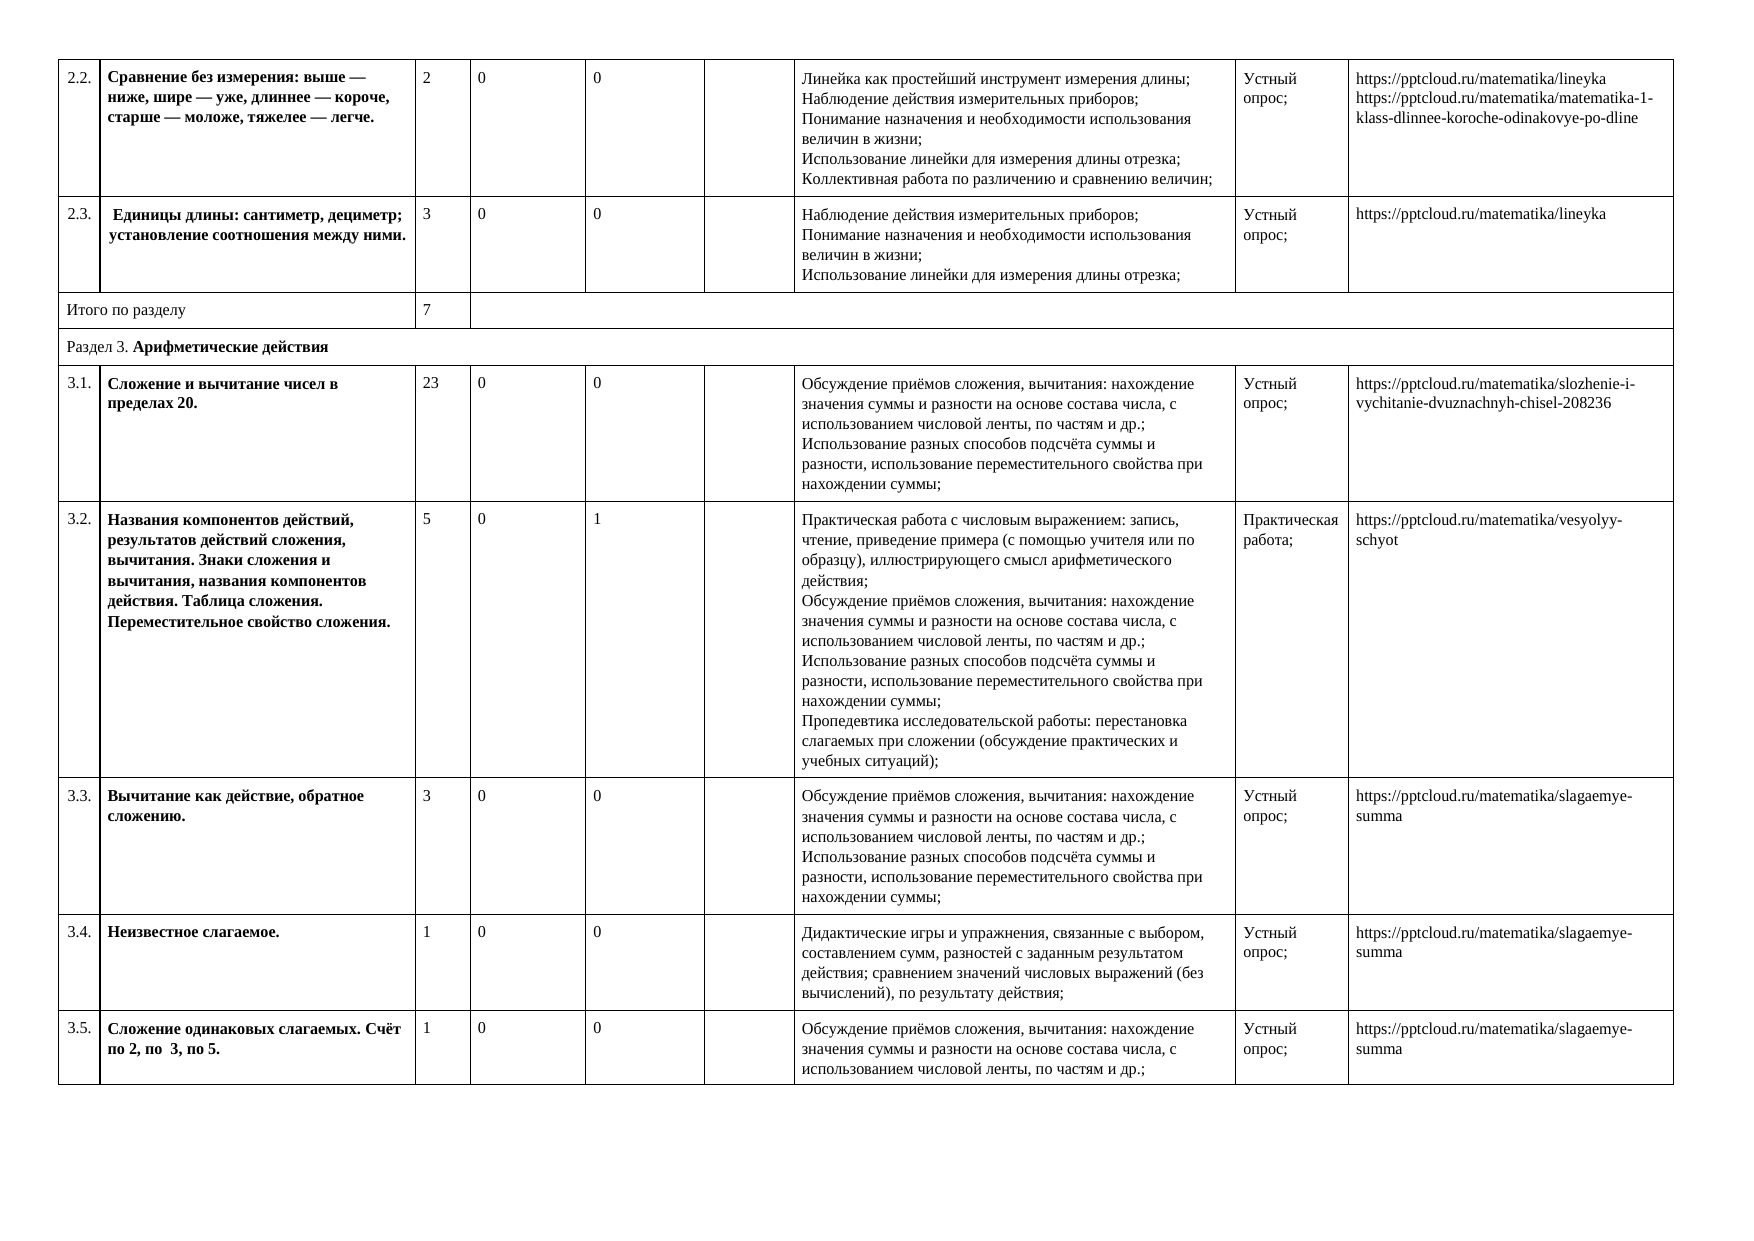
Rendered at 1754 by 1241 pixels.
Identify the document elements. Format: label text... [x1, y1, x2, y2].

table_cell [705, 778, 794, 913]
table_header Устный опрос; [1236, 60, 1348, 196]
table_header Линейка как простейший инструмент измерения длины; Наблюдение действия измерительных приборов; Понимание назначения и необходимости использования величин в жизни; Использование линейки для измерения длины отрезка; Коллективная работа по различению и сравнению величин; [795, 60, 1235, 196]
table_header 0 [586, 60, 704, 196]
table_cell Неизвестное слагаемое. [101, 915, 415, 1010]
table_cell [471, 293, 1673, 328]
table_cell 0 [471, 197, 585, 292]
table_cell 0 [586, 197, 704, 292]
table_cell Дидактические игры и упражнения, связанные с выбором, составлением сумм, разностей с заданным результатом действия; сравнением значений числовых выражений (без вычислений), по результату действия; [795, 915, 1235, 1010]
table_cell 0 [471, 915, 585, 1010]
table_cell Вычитание как действие, обратное сложению. [101, 778, 415, 913]
table_cell 7 [416, 293, 470, 328]
table_cell https://pptcloud.ru/matematika/lineyka [1349, 197, 1673, 292]
table_cell Единицы длины: сантиметр, дециметр; установление соотношения между ними. [101, 197, 415, 292]
table_cell 0 [586, 778, 704, 913]
table_cell Устный опрос; [1236, 366, 1348, 501]
table_cell [705, 915, 794, 1010]
table_cell 3.3. [59, 778, 99, 913]
table_cell 0 [586, 1011, 704, 1084]
table_cell [705, 366, 794, 501]
table_cell Обсуждение приёмов сложения, вычитания: нахождение значения суммы и разности на основе состава числа, с использованием числовой ленты, по частям и др.; [795, 1011, 1235, 1084]
table_cell 2.3. [59, 197, 99, 292]
table_header https://pptcloud.ru/matematika/lineyka https://pptcloud.ru/matematika/matematika-1-klass-dlinnee-koroche-odinakovye-po-dline [1349, 60, 1673, 196]
table_header Сравнение без измерения: выше —ниже, шире — уже, длиннее — короче, старше — моложе, тяжелее — легче. [101, 60, 415, 196]
table_cell 3 [416, 197, 470, 292]
table_cell 0 [471, 778, 585, 913]
table_cell 3.4. [59, 915, 99, 1010]
table_cell Сложение одинаковых слагаемых. Счёт по 2, по 3, по 5. [101, 1011, 415, 1084]
table_cell 3.5. [59, 1011, 99, 1084]
table_cell Сложение и вычитание чисел в пределах 20. [101, 366, 415, 501]
table_cell Итого по разделу [59, 293, 415, 328]
table_cell Обсуждение приёмов сложения, вычитания: нахождение значения суммы и разности на основе состава числа, с использованием числовой ленты, по частям и др.; Использование разных способов подсчёта суммы и разности, использование переместительного свойства при нахождении суммы; [795, 366, 1235, 501]
table_cell Устный опрос; [1236, 1011, 1348, 1084]
table_cell 3 [416, 778, 470, 913]
table_cell [705, 197, 794, 292]
table_cell Названия компонентов действий, результатов действий сложения, вычитания. Знаки сложения и вычитания, названия компонентов действия. Таблица сложения. Переместительное свойство сложения. [101, 502, 415, 777]
table_cell 23 [416, 366, 470, 501]
table_cell https://pptcloud.ru/matematika/vesyolyy-schyot [1349, 502, 1673, 777]
table_cell 5 [416, 502, 470, 777]
table_header 2 [416, 60, 470, 196]
table_cell Обсуждение приёмов сложения, вычитания: нахождение значения суммы и разности на основе состава числа, с использованием числовой ленты, по частям и др.; Использование разных способов подсчёта суммы и разности, использование переместительного свойства при нахождении суммы; [795, 778, 1235, 913]
table_cell Наблюдение действия измерительных приборов; Понимание назначения и необходимости использования величин в жизни; Использование линейки для измерения длины отрезка; [795, 197, 1235, 292]
table_cell [705, 1011, 794, 1084]
table_cell Устный опрос; [1236, 915, 1348, 1010]
table_cell https://pptcloud.ru/matematika/slagaemye-summa [1349, 915, 1673, 1010]
table_cell 0 [471, 1011, 585, 1084]
table_header [705, 60, 794, 196]
table_cell 1 [416, 1011, 470, 1084]
table_cell 3.2. [59, 502, 99, 777]
table_cell 0 [471, 366, 585, 501]
table_header 2.2. [59, 60, 99, 196]
table_cell 1 [586, 502, 704, 777]
table_cell 0 [586, 915, 704, 1010]
table_cell https://pptcloud.ru/matematika/slagaemye-summa [1349, 778, 1673, 913]
table_cell Устный опрос; [1236, 197, 1348, 292]
table_cell 1 [416, 915, 470, 1010]
table_cell https://pptcloud.ru/matematika/slozhenie-i-vychitanie-dvuznachnyh-chisel-208236 [1349, 366, 1673, 501]
table_cell 0 [586, 366, 704, 501]
table_cell Практическая работа с числовым выражением: запись, чтение, приведение примера (с помощью учителя или по образцу), иллюстрирующего смысл арифметического действия; Обсуждение приёмов сложения, вычитания: нахождение значения суммы и разности на основе состава числа, с использованием числовой ленты, по частям и др.; Использование разных способов подсчёта суммы и разности, использование переместительного свойства при нахождении суммы; Пропедевтика исследовательской работы: перестановка слагаемых при сложении (обсуждение практических и учебных ситуаций); [795, 502, 1235, 777]
table_header 0 [471, 60, 585, 196]
table_cell https://pptcloud.ru/matematika/slagaemye-summa [1349, 1011, 1673, 1084]
table_cell Практическая работа; [1236, 502, 1348, 777]
table_cell [705, 502, 794, 777]
table_cell 3.1. [59, 366, 99, 501]
table_cell 0 [471, 502, 585, 777]
table_cell Раздел 3. Арифметические действия [59, 329, 1673, 364]
table_cell Устный опрос; [1236, 778, 1348, 913]
